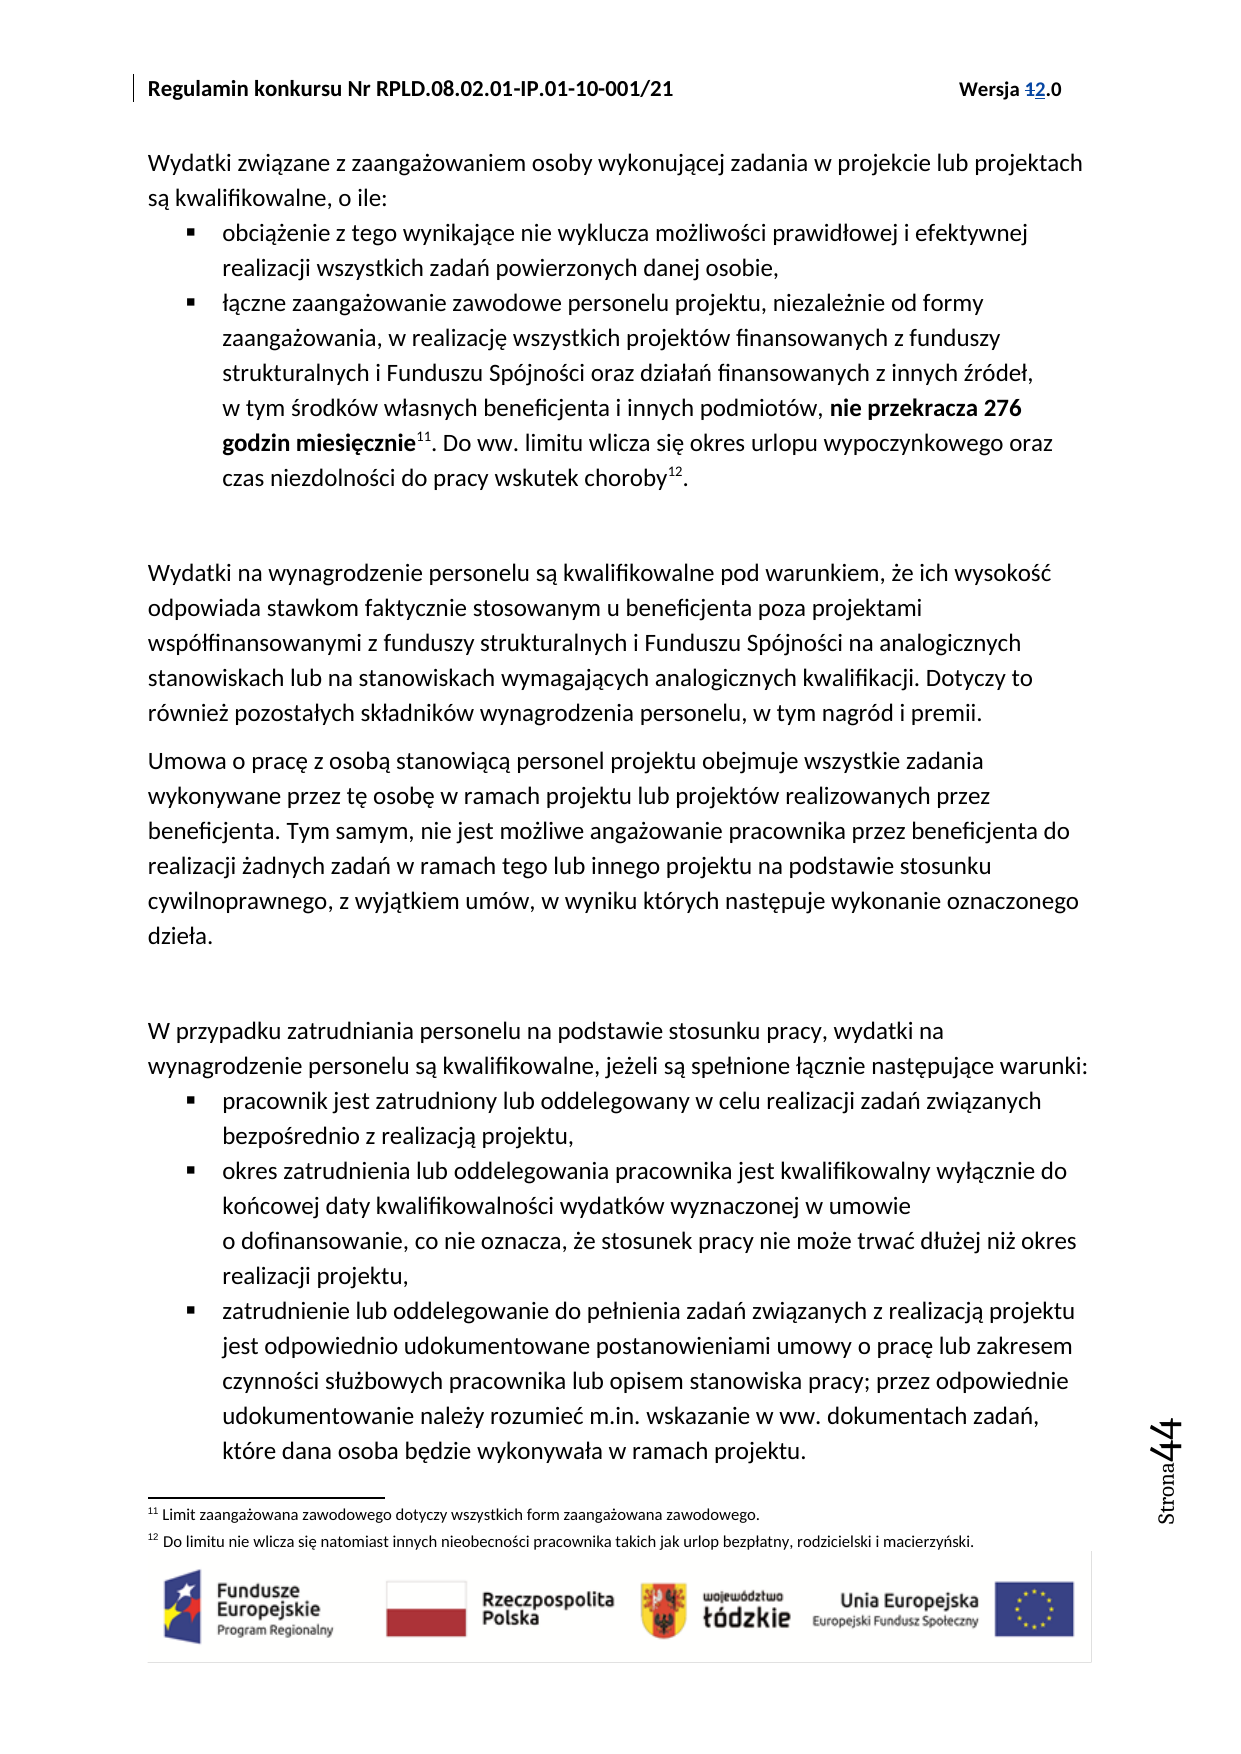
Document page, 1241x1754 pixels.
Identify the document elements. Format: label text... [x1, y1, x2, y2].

text Umowa o pracę z osobą stanowiącą personel projektu obejmuje wszystkie zadania wykonywane przez tę osobę w ramach projektu lub projektów realizowanych przez beneficjenta. Tym samym, nie jest możliwe angażowanie pracownika przez beneficjenta do realizacji żadnych zadań w ramach tego lub innego projektu na podstawie stosunku cywilnoprawnego, z wyjątkiem umów, w wyniku których następuje wykonanie oznaczonego dzieła. [148, 745, 1093, 951]
list łączne zaangażowanie zawodowe personelu projektu, niezależnie od formy zaangażowania, w realizację wszystkich projektów finansowanych z funduszy strukturalnych i Funduszu Spójności oraz działań finansowanych z innych źródeł, w tym środków własnych beneficjenta i innych podmiotów, nie przekracza 276 godzin miesięcznie. Do ww. limitu wlicza się okres urlopu wypoczynkowego oraz czas niezdolności do pracy wskutek choroby. [185, 288, 1093, 493]
text Wydatki związane z zaangażowaniem osoby wykonującej zadania w projekcie lub projektach są kwalifikowalne, o ile: [148, 148, 1093, 213]
text Wydatki na wynagrodzenie personelu są kwalifikowalne pod warunkiem, że ich wysokość odpowiada stawkom faktycznie stosowanym u beneficjenta poza projektami współfinansowanymi z funduszy strukturalnych i Funduszu Spójności na analogicznych stanowiskach lub na stanowiskach wymagających analogicznych kwalifikacji. Dotyczy to również pozostałych składników wynagrodzenia personelu, w tym nagród i premii. [148, 558, 1093, 728]
list zatrudnienie lub oddelegowanie do pełnienia zadań związanych z realizacją projektu jest odpowiednio udokumentowane postanowieniami umowy o pracę lub zakresem czynności służbowych pracownika lub opisem stanowiska pracy; przez odpowiednie udokumentowanie należy rozumieć m.in. wskazanie w ww. dokumentach zadań, które dana osoba będzie wykonywała w ramach projektu. [185, 1295, 1093, 1466]
text W przypadku zatrudniania personelu na podstawie stosunku pracy, wydatki na wynagrodzenie personelu są kwalifikowalne, jeżeli są spełnione łącznie następujące warunki: [148, 1015, 1093, 1081]
list obciążenie z tego wynikające nie wyklucza możliwości prawidłowej i efektywnej realizacji wszystkich zadań powierzonych danej osobie, [185, 218, 1093, 283]
list okres zatrudnienia lub oddelegowania pracownika jest kwalifikowalny wyłącznie do końcowej daty kwalifikowalności wydatków wyznaczonej w umowie o dofinansowanie, co nie oznacza, że stosunek pracy nie może trwać dłużej niż okres realizacji projektu, [185, 1155, 1093, 1291]
picture [147, 1551, 1093, 1664]
list pracownik jest zatrudniony lub oddelegowany w celu realizacji zadań związanych bezpośrednio z realizacją projektu, [185, 1085, 1093, 1151]
